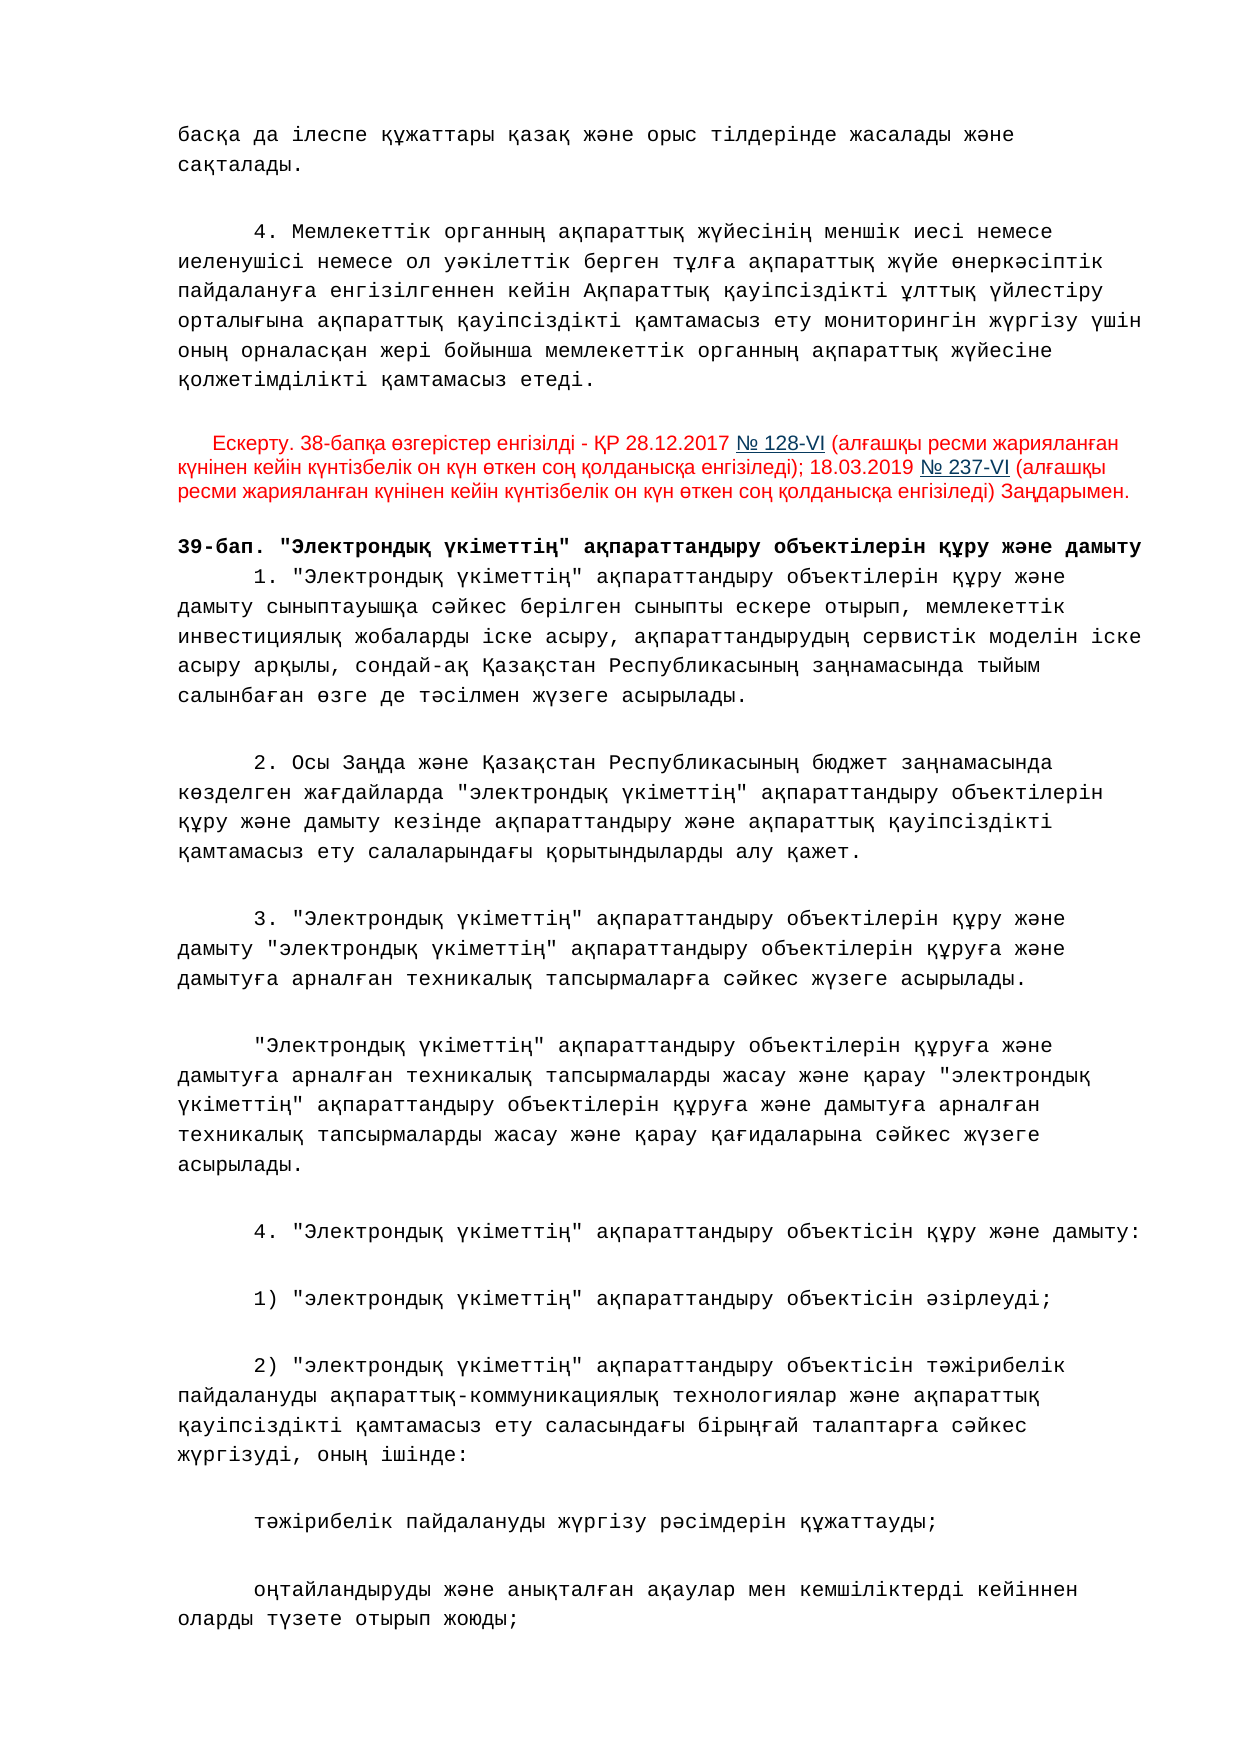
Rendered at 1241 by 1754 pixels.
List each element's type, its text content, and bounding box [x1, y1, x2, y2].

text тәжірибелік пайдалануды жүргізу рәсімдерін құжаттауды; [177, 1506, 1152, 1535]
text 2. Осы Заңда және Қазақстан Республикасының бюджет заңнамасында көзделген жағдайларда "электрондық үкіметтің" ақпараттандыру объектілерін құру және дамыту кезінде ақпараттандыру және ақпараттық қауіпсіздікті қамтамасыз ету салаларындағы қорытындыларды алу қажет. [177, 746, 1152, 865]
text 2) "электрондық үкіметтің" ақпараттандыру объектісін тәжірибелік пайдалануды ақпараттық-коммуникациялық технологиялар және ақпараттық қауіпсіздікті қамтамасыз ету саласындағы бірыңғай талаптарға сәйкес жүргізуді, оның ішінде: [177, 1349, 1152, 1468]
text 39-бап. "Электрондық үкіметтің" ақпараттандыру объектілерін құру және дамыту [177, 531, 1152, 560]
text 4. Мемлекеттік органның ақпараттық жүйесінің меншік иесі немесе иеленушісі немесе ол уәкілеттік берген тұлға ақпараттық жүйе өнеркәсіптік пайдалануға енгізілгеннен кейін Ақпараттық қауіпсіздікті ұлттық үйлестіру орталығына ақпараттық қауіпсіздікті қамтамасыз ету мониторингін жүргізу үшін оның орналасқан жері бойынша мемлекеттік органның ақпараттық жүйесіне қолжетімділікті қамтамасыз етеді. [177, 215, 1152, 393]
text "Электрондық үкіметтің" ақпараттандыру объектілерін құруға және дамытуға арналған техникалық тапсырмаларды жасау және қарау "электрондық үкіметтің" ақпараттандыру объектілерін құруға және дамытуға арналған техникалық тапсырмаларды жасау және қарау қағидаларына сәйкес жүзеге асырылады. [177, 1029, 1152, 1177]
text Ескерту. 38-бапқа өзгерістер енгізілді - ҚР 28.12.2017 № 128-VI (алғашқы ресми жарияланған күнінен кейін күнтізбелік он күн өткен соң қолданысқа енгізіледі); 18.03.2019 № 237-VI (алғашқы ресми жарияланған күнінен кейін күнтізбелік он күн өткен соң қолданысқа енгізіледі) Заңдарымен. [177, 431, 1152, 531]
text 4. "Электрондық үкіметтің" ақпараттандыру объектісін құру және дамыту: [177, 1215, 1152, 1244]
text оңтайландыруды және анықталған ақаулар мен кемшіліктерді кейіннен оларды түзете отырып жоюды; [177, 1573, 1152, 1632]
text 3. "Электрондық үкіметтің" ақпараттандыру объектілерін құру және дамыту "электрондық үкіметтің" ақпараттандыру объектілерін құруға және дамытуға арналған техникалық тапсырмаларға сәйкес жүзеге асырылады. [177, 902, 1152, 991]
text 1. "Электрондық үкіметтің" ақпараттандыру объектілерін құру және дамыту сыныптауышқа сәйкес берілген сыныпты ескере отырып, мемлекеттік инвестициялық жобаларды іске асыру, ақпараттандырудың сервистік моделін іске асыру арқылы, сондай-ақ Қазақстан Республикасының заңнамасында тыйым салынбаған өзге де тәсілмен жүзеге асырылады. [177, 560, 1152, 709]
text 1) "электрондық үкіметтің" ақпараттандыру объектісін әзірлеуді; [177, 1282, 1152, 1312]
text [177, 118, 1152, 177]
